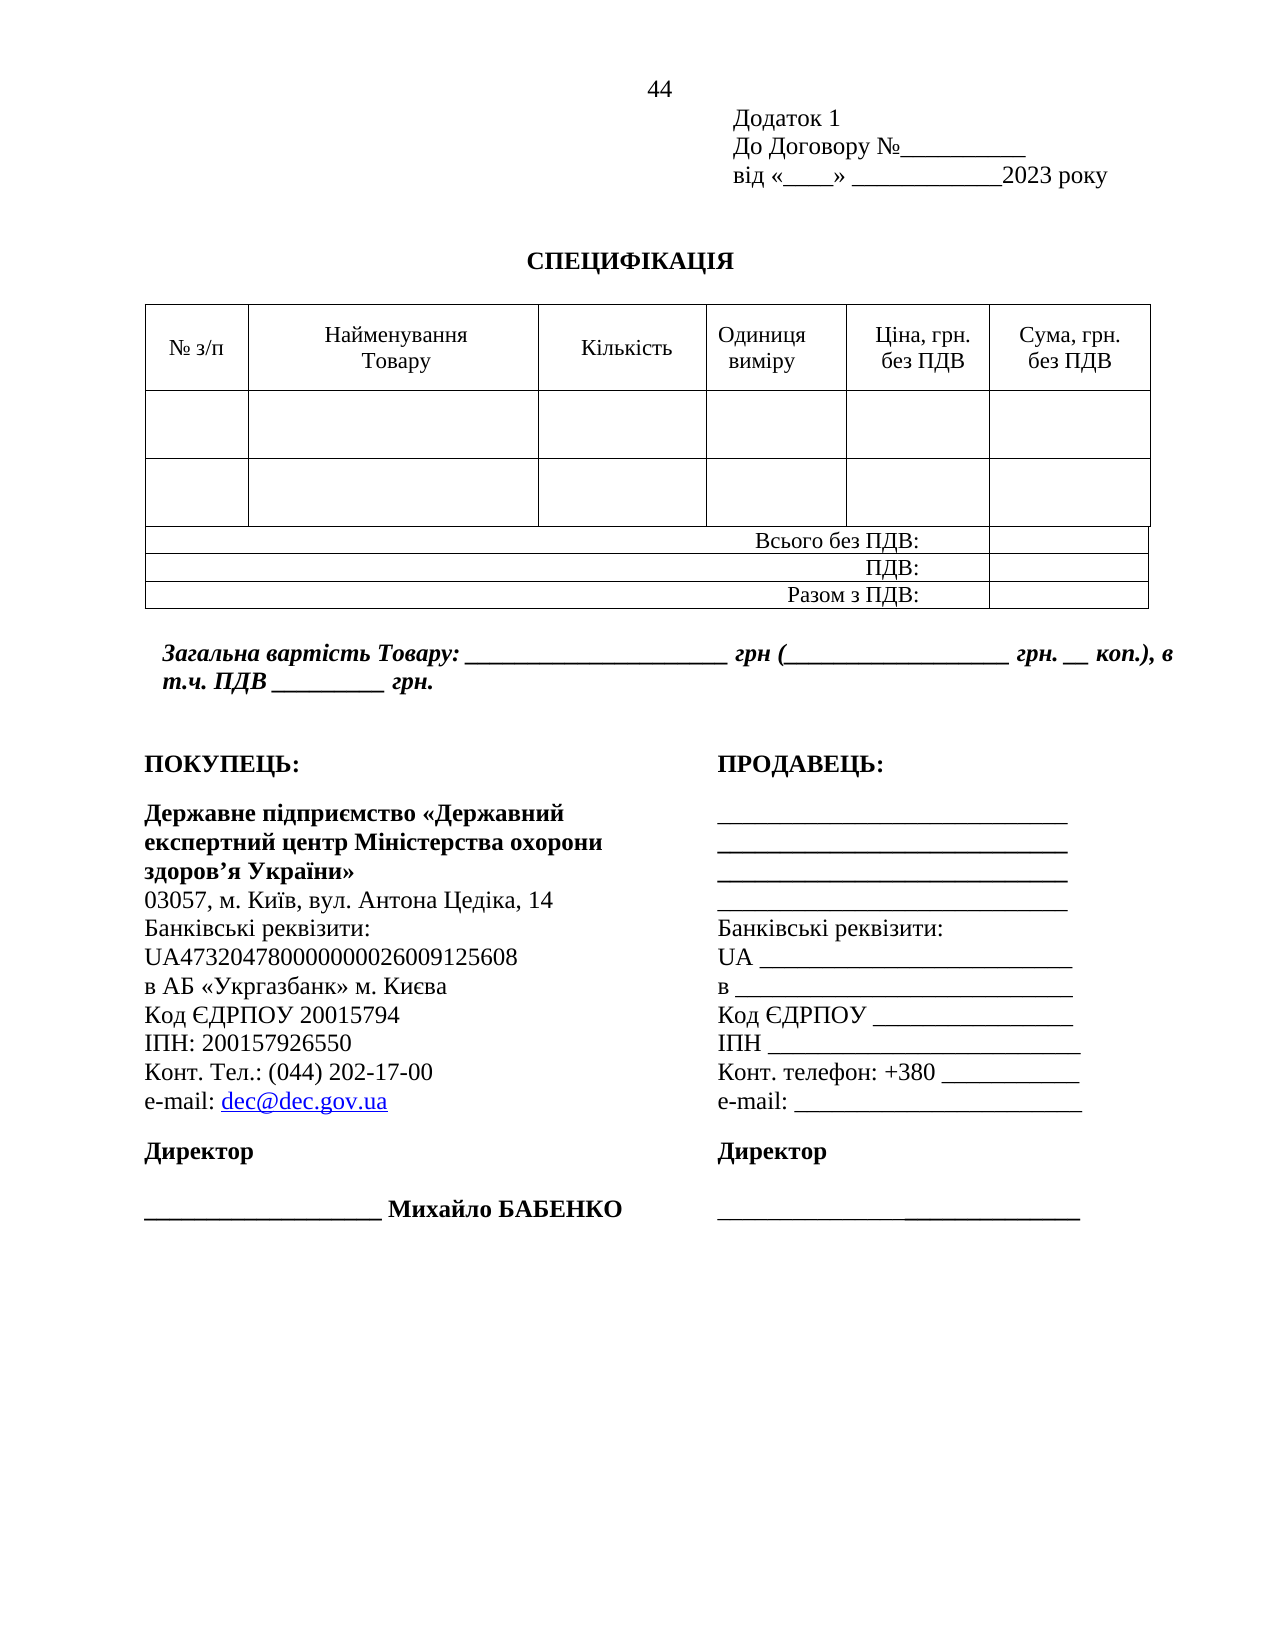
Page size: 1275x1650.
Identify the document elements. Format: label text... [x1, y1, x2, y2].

table_cell Разом з ПДВ: [146, 582, 989, 608]
table_cell [990, 391, 1150, 458]
table_header ПОКУПЕЦЬ: Державне підприємство «Державний експертний центр Міністерства охорони здоров’я України» 03057, м. Київ, вул. Антона Цедіка, 14 Банківські реквізити: UA473204780000000026009125608 в АБ «Укргазбанк» м. Києва Код ЄДРПОУ 20015794 ІПН: 200157926550 Конт. Тел.: (044) 202-17-00 e-mail: dec@dec.gov.ua Директор ___________________ Михайло БАБЕНКО [133, 724, 706, 1251]
table_cell [990, 459, 1150, 526]
table_cell [249, 391, 538, 458]
table_cell [249, 459, 538, 526]
table_cell [539, 391, 706, 458]
table_cell [990, 527, 1148, 553]
table_header ПРОДАВЕЦЬ: ____________________________ ____________________________ ____________________________ ____________________________ Банківські реквізити: UA _________________________ в ___________________________ Код ЄДРПОУ ________________ ІПН _________________________ Конт. телефон: +380 ___________ e-mail: _______________________ Директор _____________________________ [706, 724, 1186, 1251]
table_header Кількість [539, 305, 706, 390]
table_cell [146, 391, 248, 458]
table_cell [146, 459, 248, 526]
table_cell [990, 554, 1148, 581]
text СПЕЦИФІКАЦІЯ [133, 246, 1127, 275]
table_header Ціна, грн. без ПДВ [847, 305, 989, 390]
table_cell Всього без ПДВ: [146, 527, 989, 553]
table_header № з/п [146, 305, 248, 390]
text Загальна вартість Товару: _____________________ грн (__________________ грн. __ коп.), в т.ч. ПДВ _________ грн. [386, 638, 1186, 695]
table_header Найменування Товару [249, 305, 538, 390]
table_cell ПДВ: [146, 554, 989, 581]
table_cell [847, 459, 989, 526]
text Додаток 1 [733, 103, 1127, 131]
table_header Одиниця виміру [707, 305, 846, 390]
table_cell [707, 391, 846, 458]
table_cell [847, 391, 989, 458]
table_header Сума, грн. без ПДВ [990, 305, 1150, 390]
text До Договору №__________ [733, 131, 1127, 160]
table_cell [707, 459, 846, 526]
table_cell [990, 582, 1148, 608]
text від «____» ____________2023 року [733, 160, 1127, 189]
table_cell [539, 459, 706, 526]
